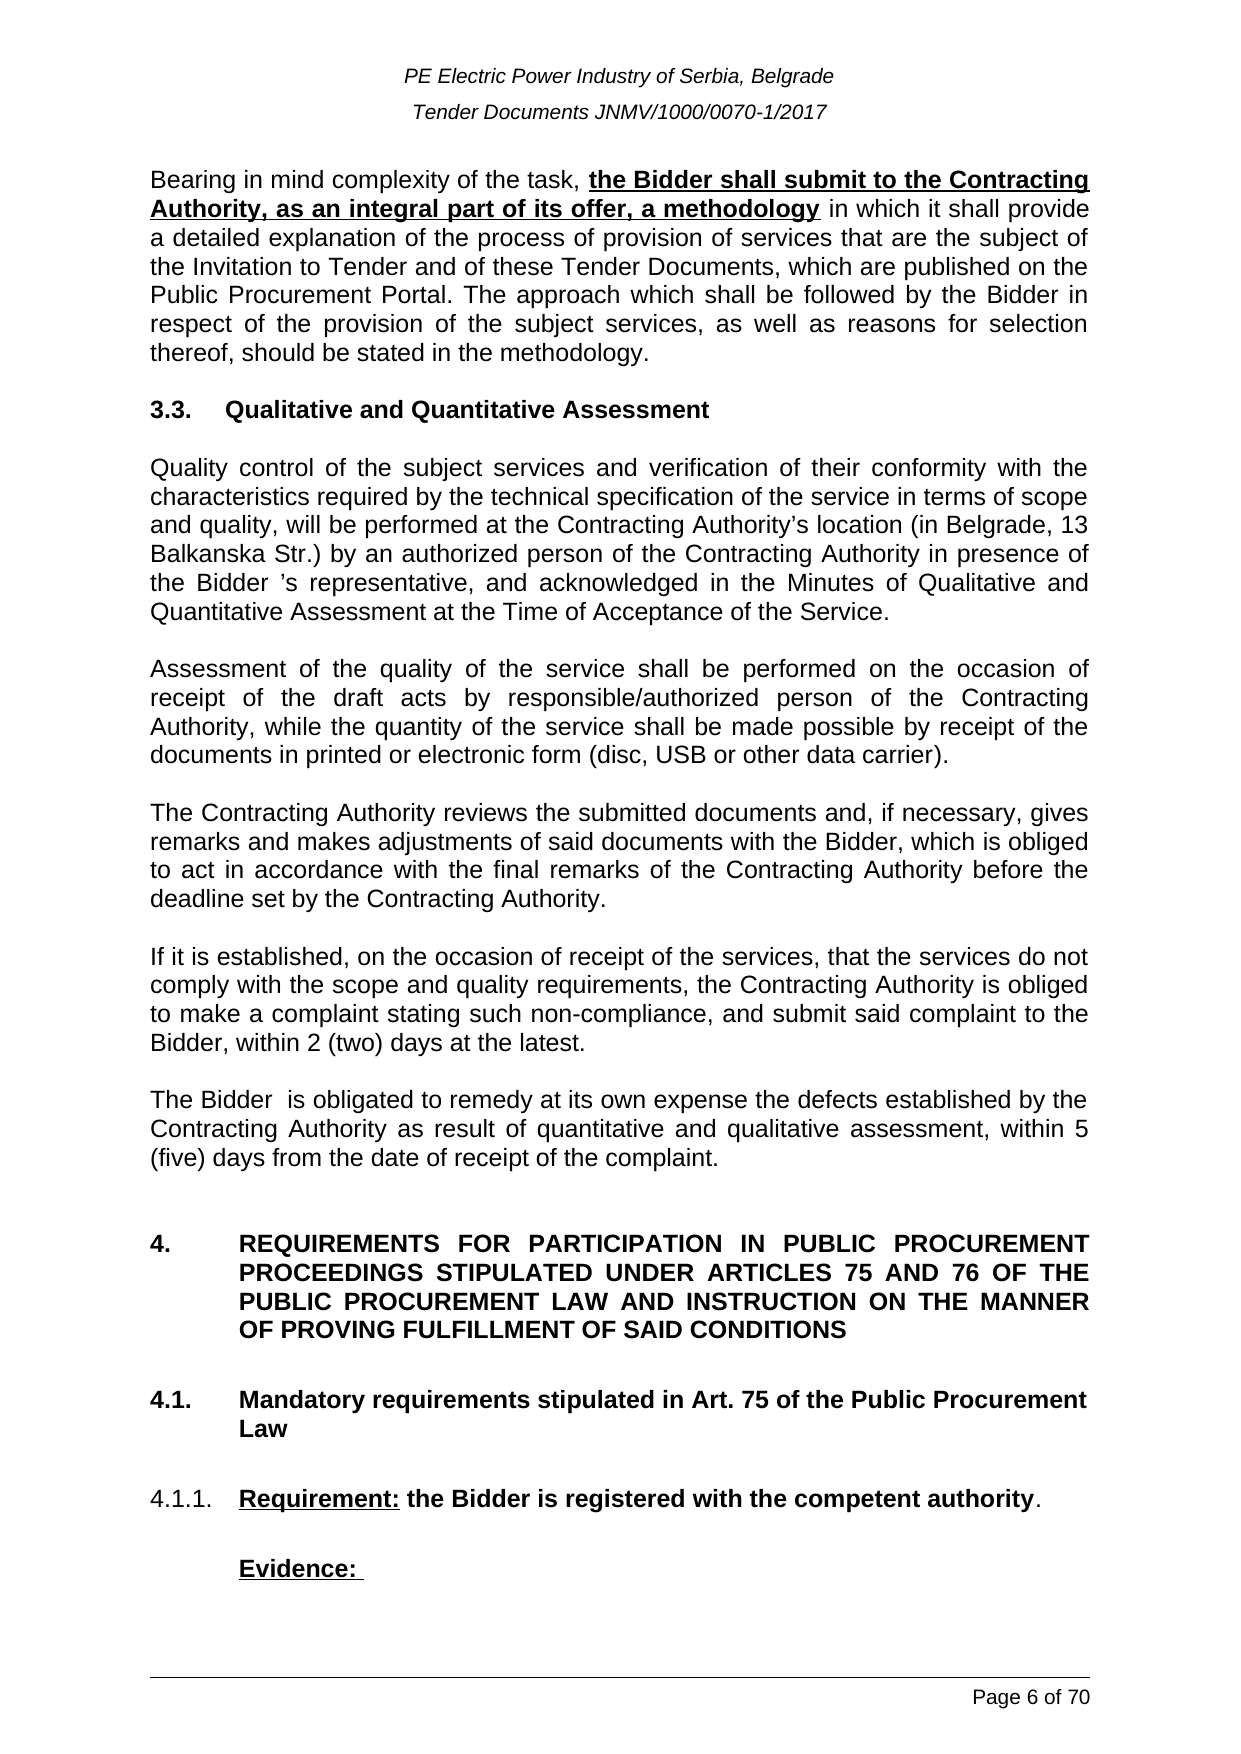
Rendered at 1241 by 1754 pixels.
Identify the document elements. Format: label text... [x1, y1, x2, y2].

text Assessment of the quality of the service shall be performed on the occasion of receipt of the draft acts by responsible/authorized person of the Contracting Authority, while the quantity of the service shall be made possible by receipt of the documents in printed or electronic form (disc, USB or other data carrier). [150, 654, 1090, 769]
text The Bidder is obligated to remedy at its own expense the defects established by the Contracting Authority as result of quantitative and qualitative assessment, within 5 (five) days from the date of receipt of the complaint. [150, 1085, 1090, 1172]
subtitle Qualitative and Quantitative Assessment [150, 395, 1090, 424]
text Quality control of the subject services and verification of their conformity with the characteristics required by the technical specification of the service in terms of scope and quality, will be performed at the Contracting Authority’s location (in Belgrade, 13 Balkanska Str.) by an authorized person of the Contracting Authority in presence of the Bidder ’s representative, and acknowledged in the Minutes of Qualitative and Quantitative Assessment at the Time of Acceptance of the Service. [150, 453, 1090, 625]
subtitle REQUIREMENTS FOR PARTICIPATION IN PUBLIC PROCUREMENT PROCEEDINGS STIPULATED UNDER ARTICLES 75 AND 76 OF THE PUBLIC PROCUREMENT LAW AND INSTRUCTION ON THE MANNER OF PROVING FULFILLMENT OF SAID CONDITIONS [150, 1229, 1090, 1344]
text Evidence: [239, 1554, 1090, 1583]
list Mandatory requirements stipulated in Art. 75 of the Public Procurement Law [150, 1385, 1090, 1443]
text If it is established, on the occasion of receipt of the services, that the services do not comply with the scope and quality requirements, the Contracting Authority is obliged to make a complaint stating such non-compliance, and submit said complaint to the Bidder, within 2 (two) days at the latest. [150, 942, 1090, 1057]
list Bearing in mind complexity of the task, the Bidder shall submit to the Contracting Authority, as an integral part of its offer, a methodology in which it shall provide a detailed explanation of the process of provision of services that are the subject of the Invitation to Tender and of these Tender Documents, which are published on the Public Procurement Portal. The approach which shall be followed by the Bidder in respect of the provision of the subject services, as well as reasons for selection thereof, should be stated in the methodology. [150, 165, 1090, 367]
text The Contracting Authority reviews the submitted documents and, if necessary, gives remarks and makes adjustments of said documents with the Bidder, which is obliged to act in accordance with the final remarks of the Contracting Authority before the deadline set by the Contracting Authority. [150, 798, 1090, 913]
list Requirement: the Bidder is registered with the competent authority. [150, 1484, 1090, 1513]
